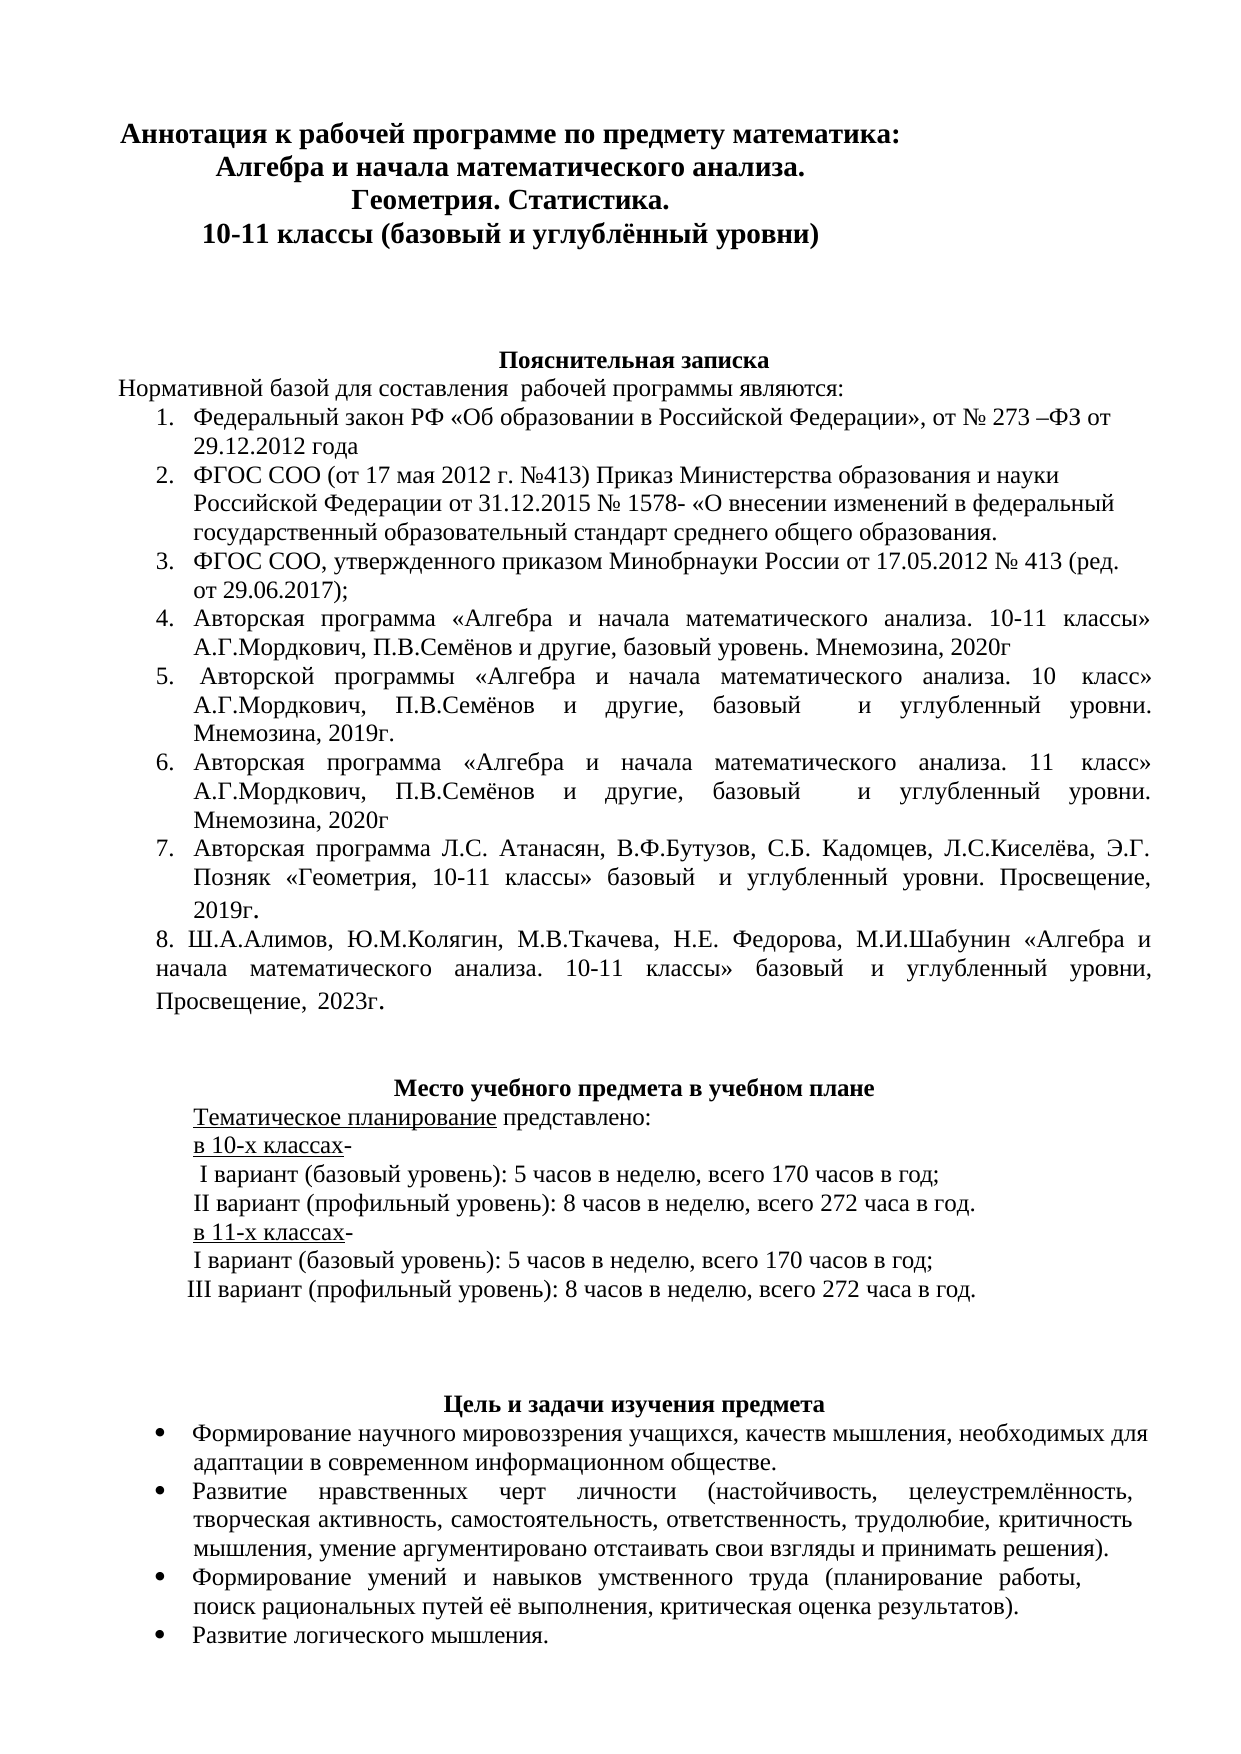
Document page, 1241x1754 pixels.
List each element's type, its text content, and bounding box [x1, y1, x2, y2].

list Федеральный закон РФ «Об образовании в Российской Федерации», от № 273 –ФЗ от 29.12.2012 года [156, 402, 1111, 460]
text в 10-х классах- [193, 1131, 1226, 1159]
text 10-11 классы (базовый и углублённый уровни) [118, 216, 903, 250]
list Формирование умений и навыков умственного труда (планирование работы, поиск рациональных путей её выполнения, критическая оценка результатов). [156, 1562, 1082, 1619]
text Тематическое планирование представлено: [193, 1102, 1226, 1131]
text Нормативной базой для составления рабочей программы являются: [118, 373, 1226, 402]
list Развитие логического мышления. [155, 1619, 1226, 1650]
list ФГОС СОО (от 17 мая 2012 г. №413) Приказ Министерства образования и науки Российской Федерации от 31.12.2015 № 1578- «О внесении изменений в федеральный государственный образовательный стандарт среднего общего образования. [156, 460, 1114, 546]
text I вариант (базовый уровень): 5 часов в неделю, всего 170 часов в год; [193, 1246, 1226, 1274]
subtitle Цель и задачи изучения предмета [443, 1389, 1226, 1418]
list Формирование научного мировоззрения учащихся, качеств мышления, необходимых для адаптации в современном информационном обществе. [156, 1418, 1148, 1476]
text Геометрия. Статистика. [118, 183, 903, 216]
list Ш.А.Алимов, Ю.М.Колягин, М.В.Ткачева, Н.Е. Федорова, М.И.Шабунин «Алгебра и начала математического анализа. 10-11 классы» базовый и углубленный уровни, Просвещение, 2023г. [156, 924, 1152, 1016]
list вариант (профильный уровень): 8 часов в неделю, всего 272 часа в год. [187, 1274, 1226, 1303]
subtitle Пояснительная записка [498, 345, 1226, 373]
list Авторская программа «Алгебра и начала математического анализа. 10-11 классы» А.Г.Мордкович, П.В.Семёнов и другие, базовый уровень. Мнемозина, 2020г [156, 603, 1152, 661]
list Авторской программы «Алгебра и начала математического анализа. 10 класс» А.Г.Мордкович, П.В.Семёнов и другие, базовый и углубленный уровни. Мнемозина, 2019г. [156, 661, 1152, 747]
list вариант (профильный уровень): 8 часов в неделю, всего 272 часа в год. в 11-х классах- [193, 1188, 976, 1246]
list Авторская программа «Алгебра и начала математического анализа. 11 класс» А.Г.Мордкович, П.В.Семёнов и другие, базовый и углубленный уровни. Мнемозина, 2020г [156, 747, 1151, 833]
text I вариант (базовый уровень): 5 часов в неделю, всего 170 часов в год; [199, 1159, 1226, 1188]
list ФГОС СОО, утвержденного приказом Минобрнауки России от 17.05.2012 № 413 (ред. от 29.06.2017); [156, 546, 1148, 603]
list Авторская программа Л.С. Атанасян, В.Ф.Бутузов, С.Б. Кадомцев, Л.С.Киселёва, Э.Г. Позняк «Геометрия, 10-11 классы» базовый и углубленный уровни. Просвещение, 2019г. [156, 833, 1151, 924]
list Развитие нравственных черт личности (настойчивость, целеустремлённость, творческая активность, самостоятельность, ответственность, трудолюбие, критичность мышления, умение аргументировано отстаивать свои взгляды и принимать решения). [156, 1476, 1133, 1562]
subtitle Место учебного предмета в учебном плане [394, 1073, 1226, 1102]
text Аннотация к рабочей программе по предмету математика: Алгебра и начала математического анализа. [118, 116, 903, 183]
